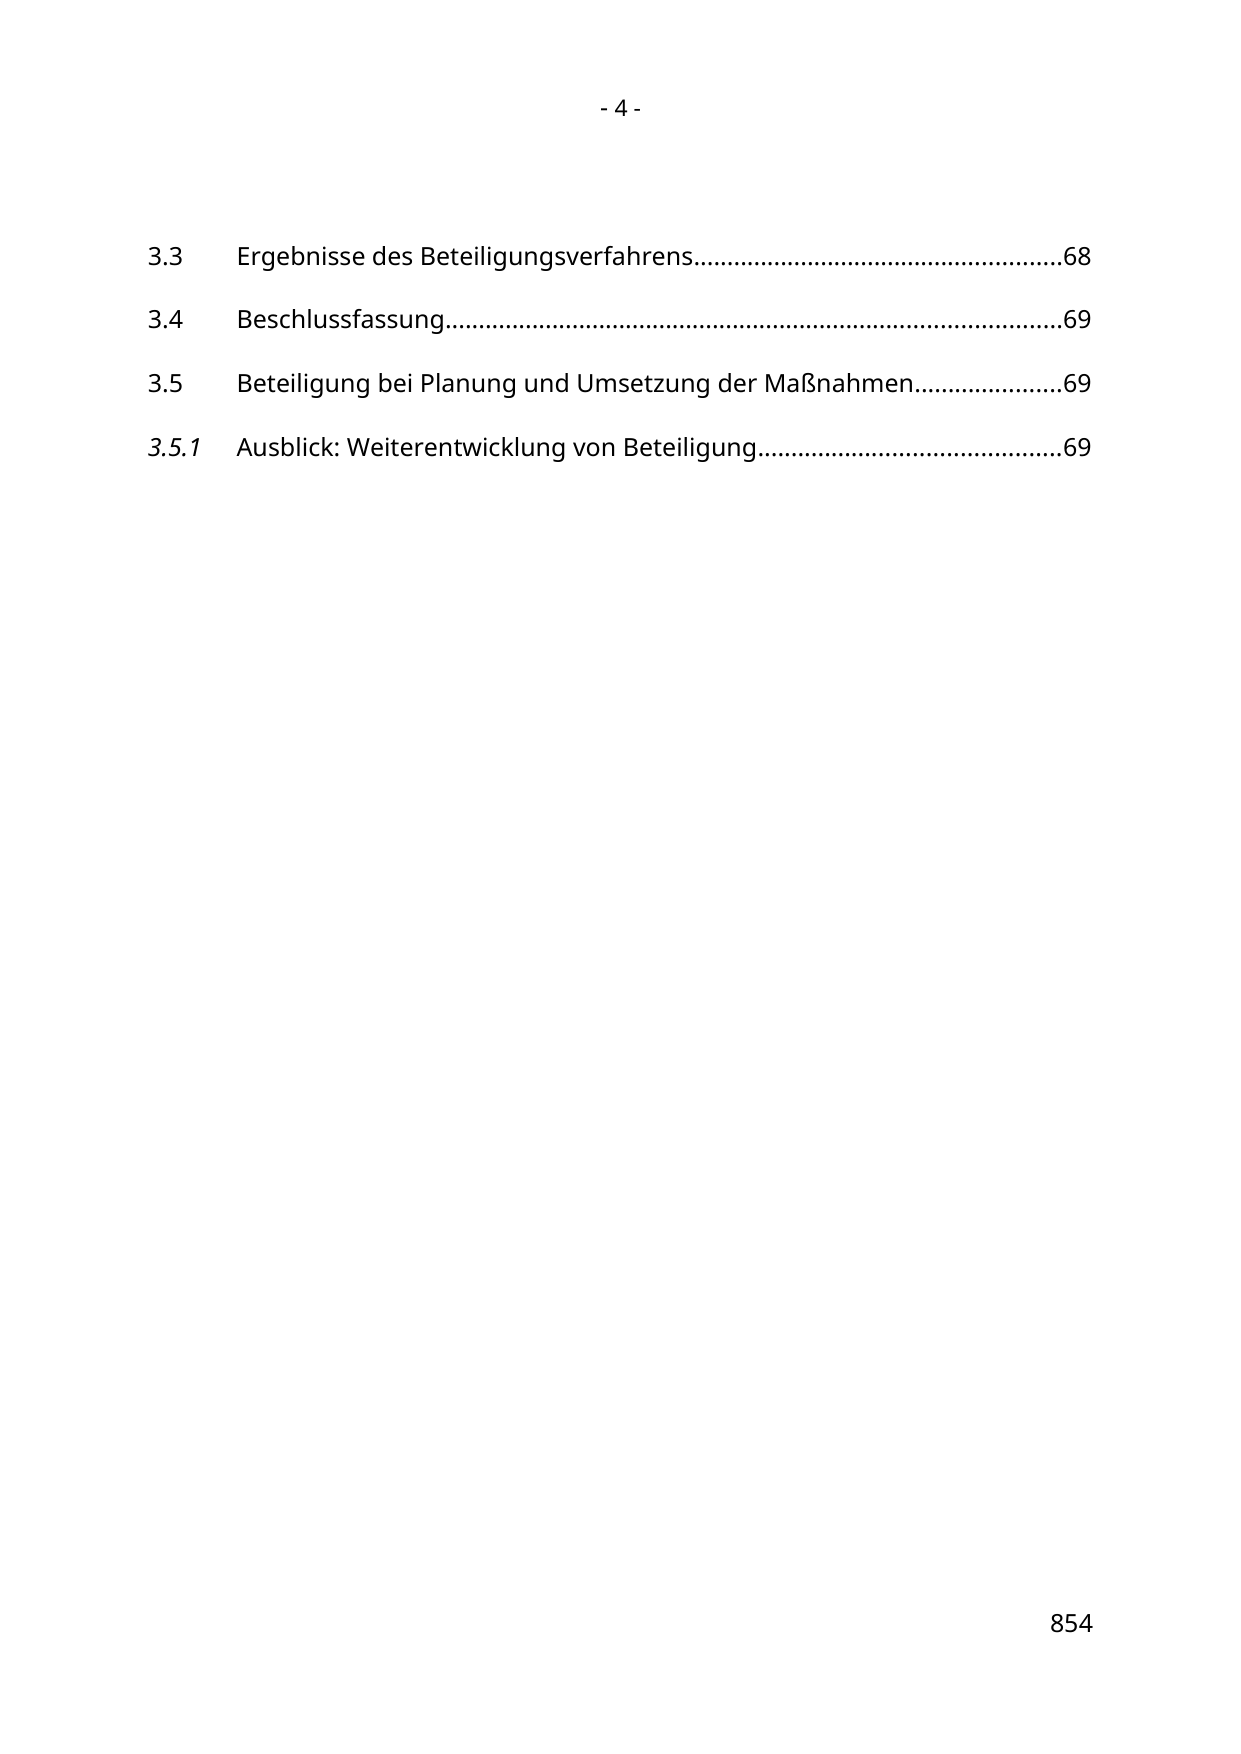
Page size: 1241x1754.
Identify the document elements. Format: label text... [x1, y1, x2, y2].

text 3.3 Ergebnisse des Beteiligungsverfahrens 68 [148, 239, 1092, 273]
text 3.5.1 Ausblick: Weiterentwicklung von Beteiligung 69 [148, 429, 1092, 463]
text 3.4 Beschlussfassung 69 [148, 302, 1092, 336]
text 3.5 Beteiligung bei Planung und Umsetzung der Maßnahmen 69 [148, 366, 1092, 400]
